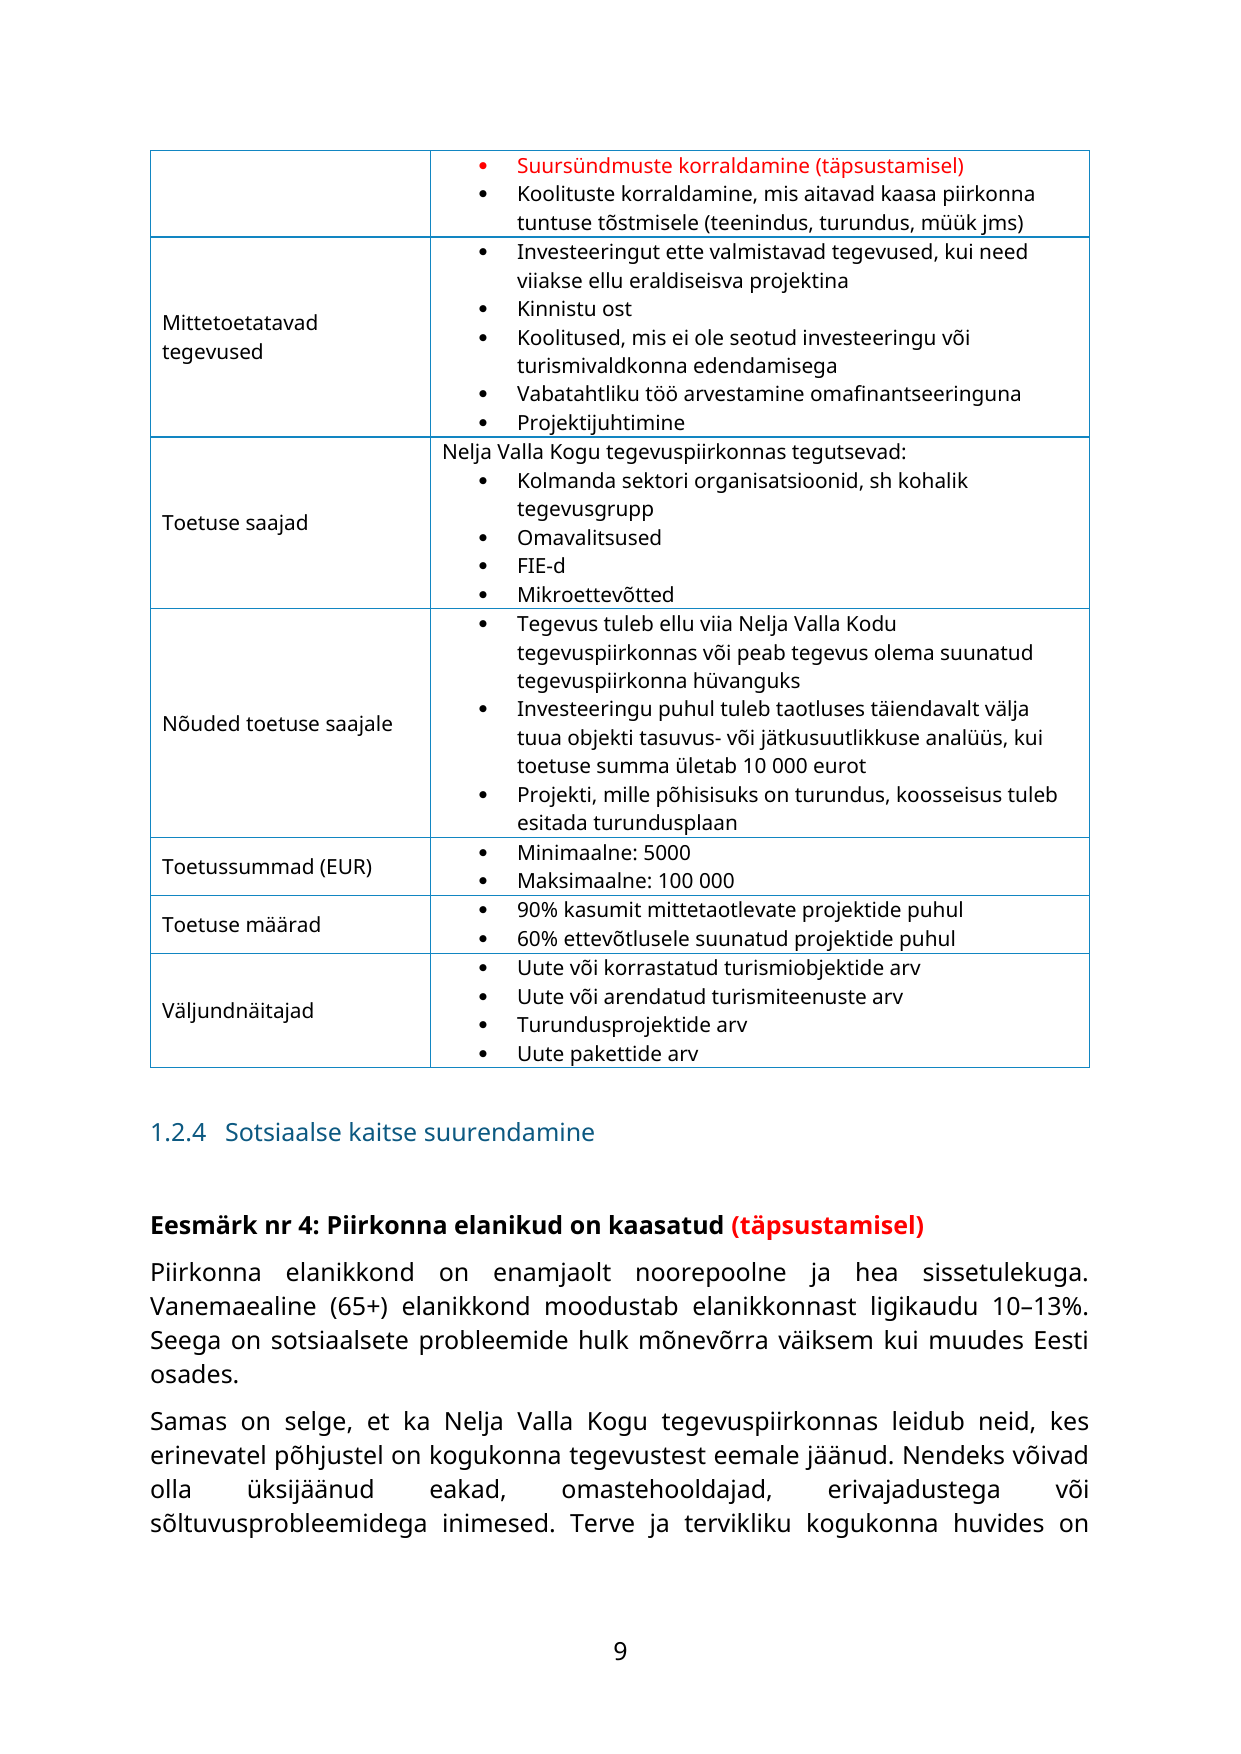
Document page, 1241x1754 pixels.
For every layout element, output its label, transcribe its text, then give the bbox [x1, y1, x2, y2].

text Eesmärk nr 4: Piirkonna elanikud on kaasatud (täpsustamisel) [150, 1208, 1090, 1242]
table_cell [431, 151, 1089, 236]
table_cell Investeeringut ette valmistavad tegevused, kui need viiakse ellu eraldiseisva projektina Kinnistu ost Koolitused, mis ei ole seotud investeeringu või turismivaldkonna edendamisega Vabatahtliku töö arvestamine omafinantseeringuna Projektijuhtimine [431, 238, 1089, 436]
text Piirkonna elanikkond on enamjaolt noorepoolne ja hea sissetulekuga. Vanemaealine (65+) elanikkond moodustab elanikkonnast ligikaudu 10–13%. Seega on sotsiaalsete probleemide hulk mõnevõrra väiksem kui muudes Eesti osades. [150, 1254, 1090, 1391]
table_cell Tegevus tuleb ellu viia Nelja Valla Kodu tegevuspiirkonnas või peab tegevus olema suunatud tegevuspiirkonna hüvanguks Investeeringu puhul tuleb taotluses täiendavalt välja tuua objekti tasuvus- või jätkusuutlikkuse analüüs, kui toetuse summa ületab 10 000 eurot Projekti, mille põhisisuks on turundus, koosseisus tuleb esitada turundusplaan [431, 609, 1089, 837]
table_cell 90% kasumit mittetaotlevate projektide puhul 60% ettevõtlusele suunatud projektide puhul [431, 896, 1089, 952]
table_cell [151, 151, 430, 236]
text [150, 1403, 1090, 1539]
table_cell Mittetoetatavad tegevused [151, 238, 430, 436]
table_cell Väljundnäitajad [151, 954, 430, 1067]
table_cell Nelja Valla Kogu tegevuspiirkonnas tegutsevad: Kolmanda sektori organisatsioonid, sh kohalik tegevusgrupp Omavalitsused FIE-d Mikroettevõtted [431, 438, 1089, 608]
subtitle Sotsiaalse kaitse suurendamine [150, 1115, 1090, 1149]
table_cell Nõuded toetuse saajale [151, 609, 430, 837]
table_cell Minimaalne: 5000 Maksimaalne: 100 000 [431, 838, 1089, 894]
table_cell Toetussummad (EUR) [151, 838, 430, 894]
table_cell Toetuse määrad [151, 896, 430, 952]
table_cell Uute või korrastatud turismiobjektide arv Uute või arendatud turismiteenuste arv Turundusprojektide arv Uute pakettide arv [431, 954, 1089, 1067]
table_cell Toetuse saajad [151, 438, 430, 608]
